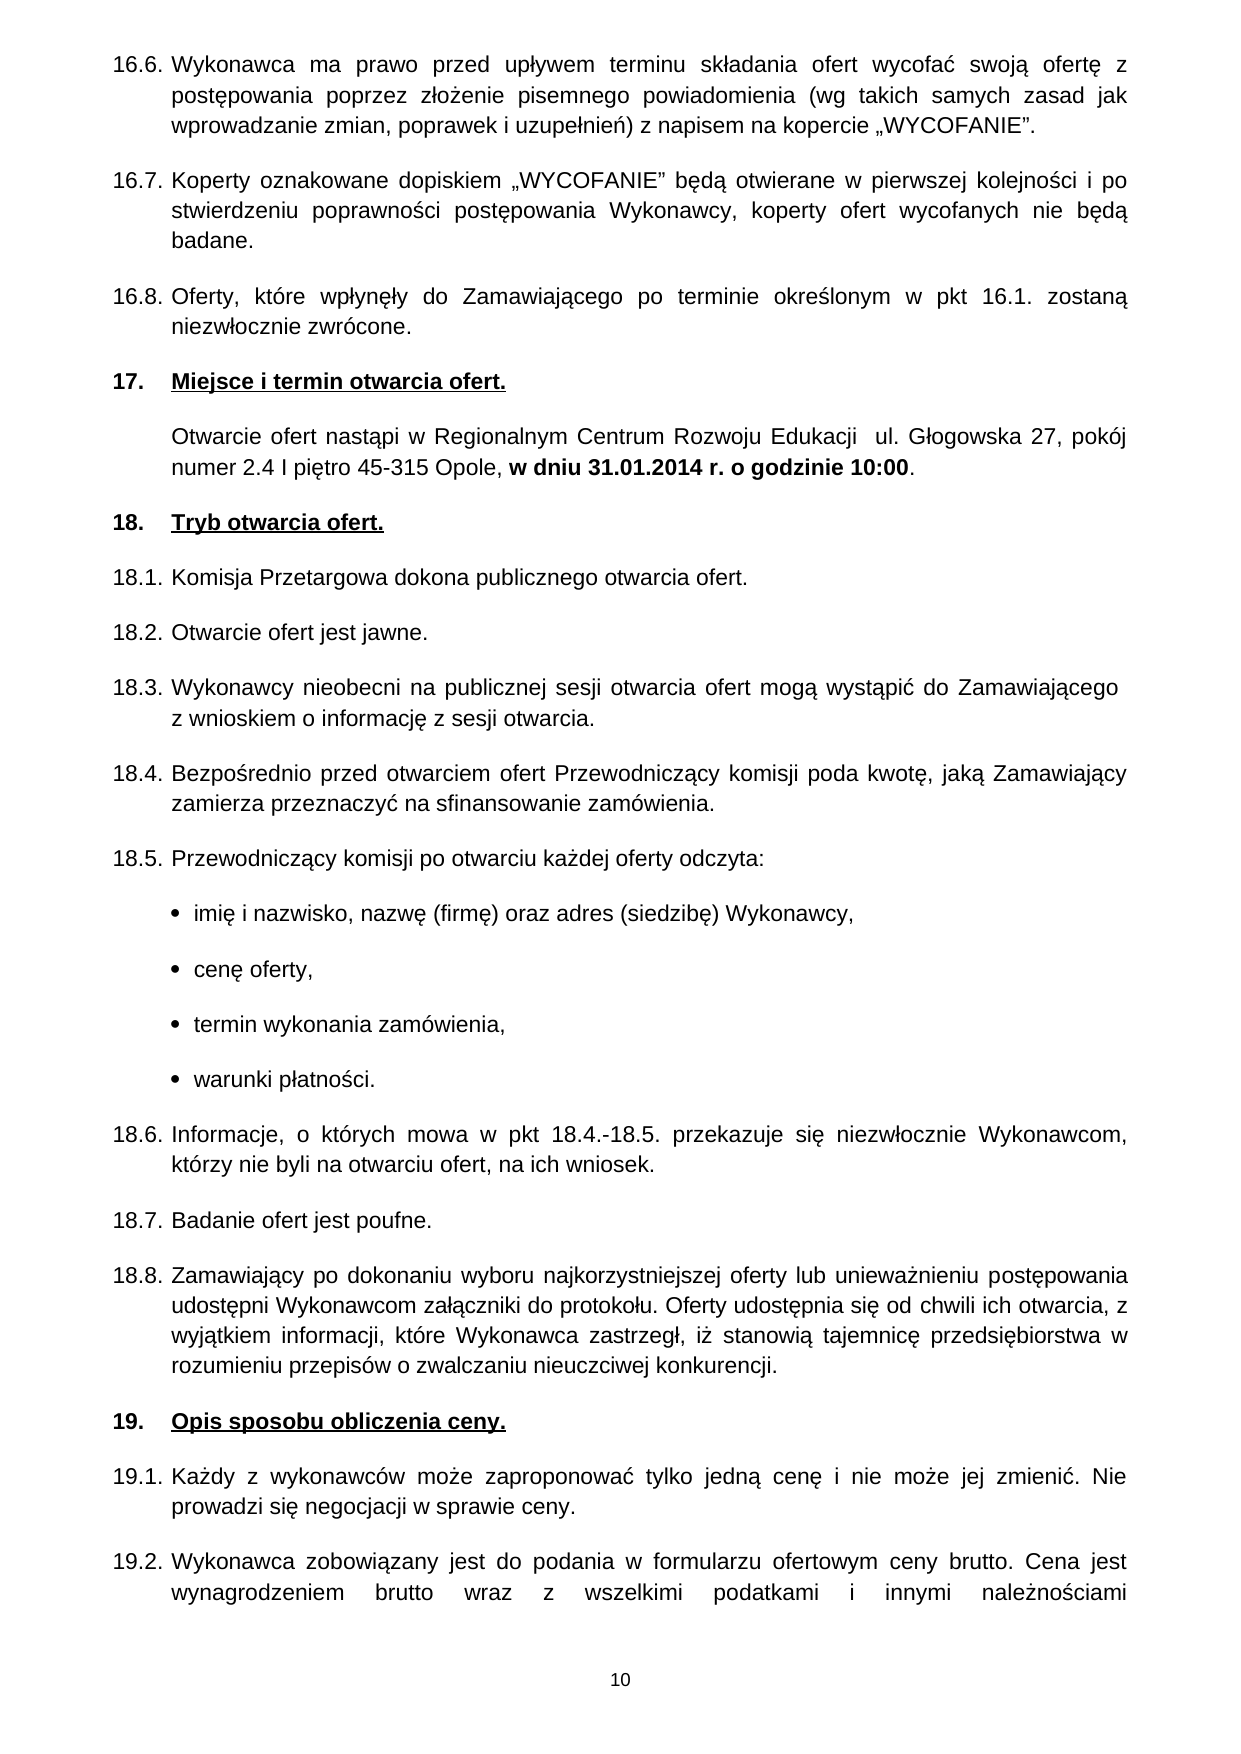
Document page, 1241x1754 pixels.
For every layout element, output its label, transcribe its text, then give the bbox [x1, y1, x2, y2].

text Otwarcie ofert nastąpi w Regionalnym Centrum Rozwoju Edukacji ul. Głogowska 27, pokój numer 2.4 I piętro 45-315 Opole, w dniu 31.01.2014 r. o godzinie 10:00. [171, 423, 1128, 480]
list imię i nazwisko, nazwę (firmę) oraz adres (siedzibę) Wykonawcy, [171, 900, 1128, 927]
list Każdy z wykonawców może zaproponować tylko jedną cenę i nie może jej zmienić. Nie prowadzi się negocjacji w sprawie ceny. [112, 1463, 1128, 1519]
list Koperty oznakowane dopiskiem „WYCOFANIE” będą otwierane w pierwszej kolejności i po stwierdzeniu poprawności postępowania Wykonawcy, koperty ofert wycofanych nie będą badane. [112, 167, 1128, 254]
list Komisja Przetargowa dokona publicznego otwarcia ofert. [112, 564, 1128, 590]
list Badanie ofert jest poufne. [112, 1207, 1128, 1233]
list Wykonawcy nieobecni na publicznej sesji otwarcia ofert mogą wystąpić do Zamawiającego z wnioskiem o informację z sesji otwarcia. [112, 674, 1128, 731]
list warunki płatności. [171, 1066, 1128, 1092]
list Przewodniczący komisji po otwarciu każdej oferty odczyta: [112, 845, 1128, 872]
list Opis sposobu obliczenia ceny. [112, 1408, 1128, 1434]
list Informacje, o których mowa w pkt 18.4.-18.5. przekazuje się niezwłocznie Wykonawcom, którzy nie byli na otwarciu ofert, na ich wniosek. [112, 1121, 1128, 1178]
list Wykonawca ma prawo przed upływem terminu składania ofert wycofać swoją ofertę z postępowania poprzez złożenie pisemnego powiadomienia (wg takich samych zasad jak wprowadzanie zmian, poprawek i uzupełnień) z napisem na kopercie „WYCOFANIE”. [112, 51, 1128, 138]
list termin wykonania zamówienia, [171, 1011, 1128, 1037]
list Tryb otwarcia ofert. [112, 509, 1128, 535]
subtitle Oferty, które wpłynęły do Zamawiającego po terminie określonym w pkt 16.1. zostaną niezwłocznie zwrócone. [112, 283, 1128, 339]
list Bezpośrednio przed otwarciem ofert Przewodniczący komisji poda kwotę, jaką Zamawiający zamierza przeznaczyć na sfinansowanie zamówienia. [112, 760, 1128, 816]
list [112, 1548, 1128, 1605]
subtitle Miejsce i termin otwarcia ofert. [112, 368, 1128, 394]
list Otwarcie ofert jest jawne. [112, 619, 1128, 646]
list Zamawiający po dokonaniu wyboru najkorzystniejszej oferty lub unieważnieniu postępowania udostępni Wykonawcom załączniki do protokołu. Oferty udostępnia się od chwili ich otwarcia, z wyjątkiem informacji, które Wykonawca zastrzegł, iż stanowią tajemnicę przedsiębiorstwa w rozumieniu przepisów o zwalczaniu nieuczciwej konkurencji. [112, 1262, 1128, 1379]
list cenę oferty, [171, 956, 1128, 982]
